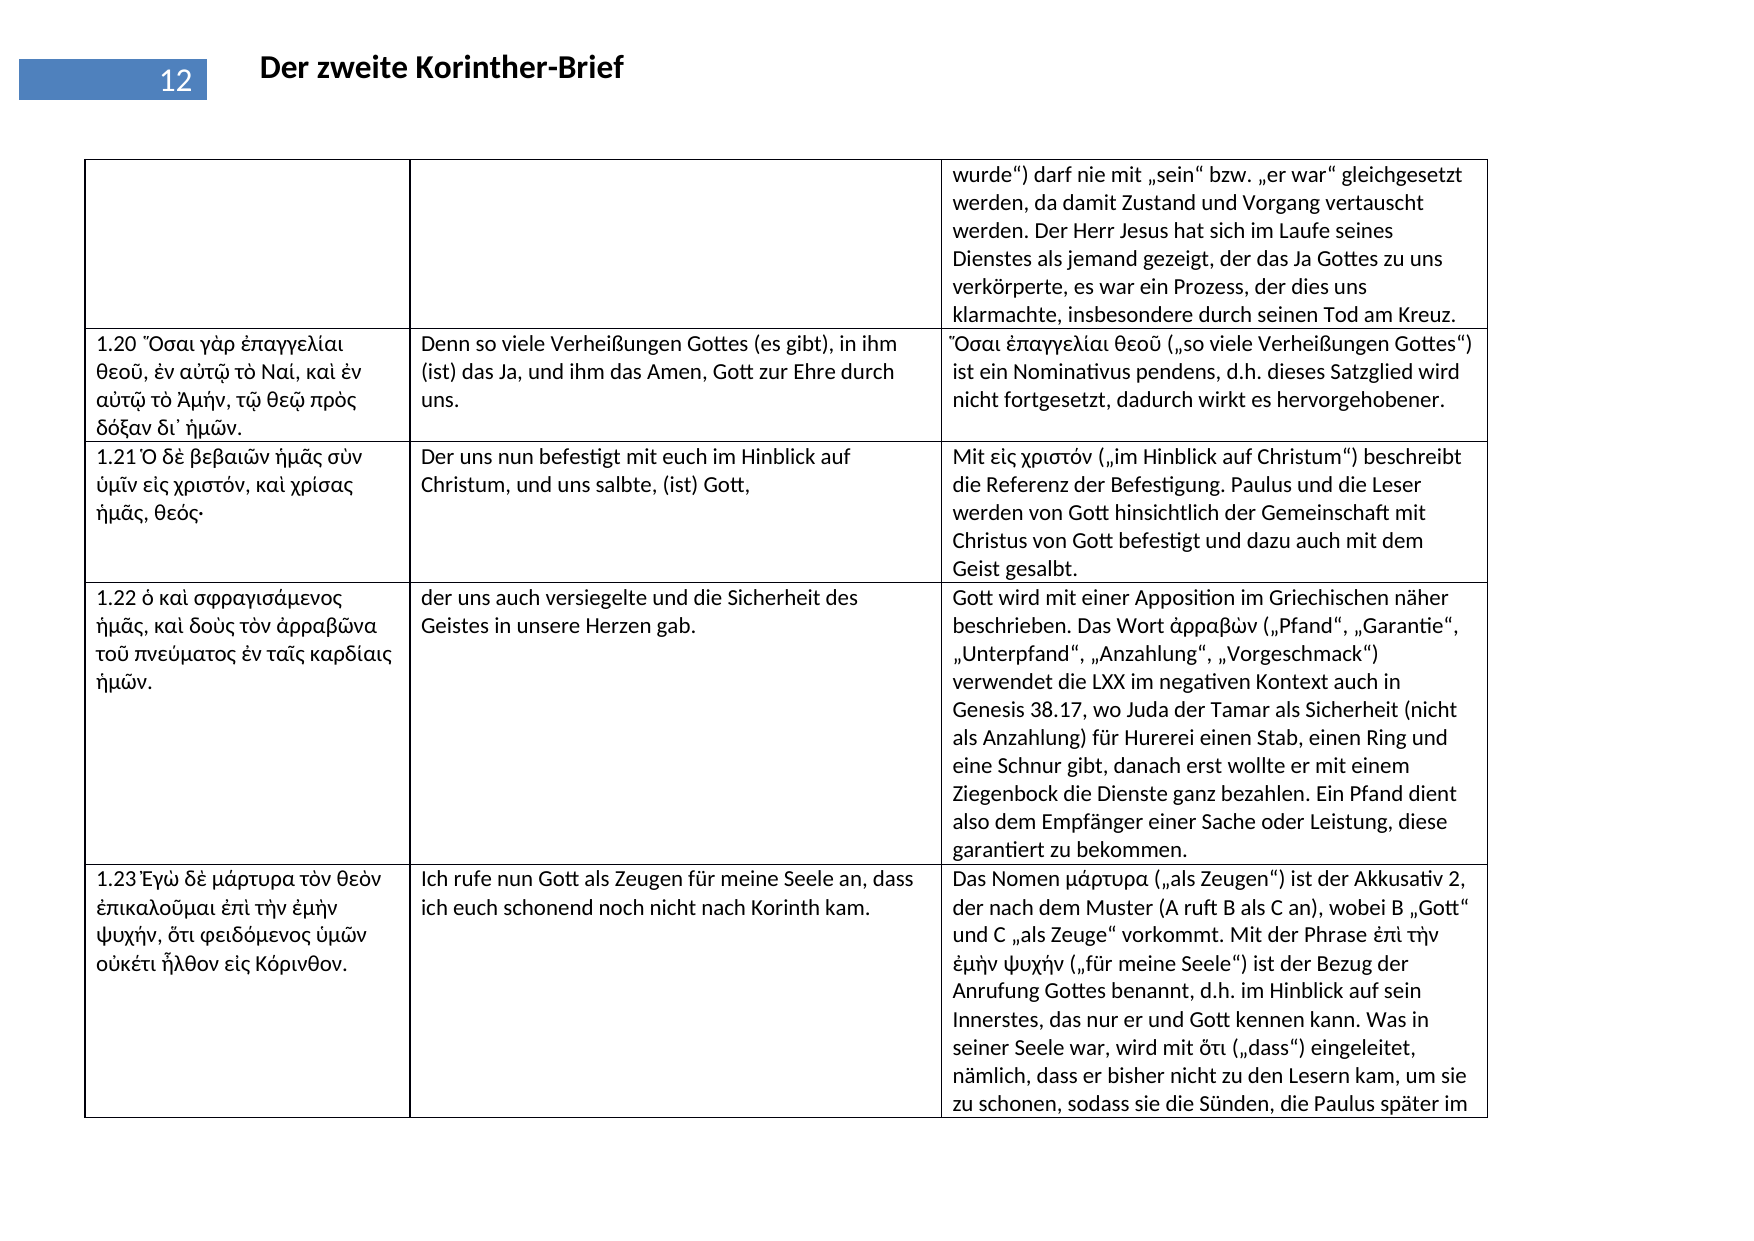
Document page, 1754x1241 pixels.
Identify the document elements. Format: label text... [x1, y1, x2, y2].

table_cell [86, 160, 409, 328]
table_cell Gott wird mit einer Apposition im Griechischen näher beschrieben. Das Wort ἀρραβὼν („Pfand“, „Garantie“, „Unterpfand“, „Anzahlung“, „Vorgeschmack“) verwendet die LXX im negativen Kontext auch in Genesis 38.17, wo Juda der Tamar als Sicherheit (nicht als Anzahlung) für Hurerei einen Stab, einen Ring und eine Schnur gibt, danach erst wollte er mit einem Ziegenbock die Dienste ganz bezahlen. Ein Pfand dient also dem Empfänger einer Sache oder Leistung, diese garantiert zu bekommen. [942, 583, 1487, 863]
table_cell 1.21 Ὁ δὲ βεβαιῶν ἡμᾶς σὺν ὑμῖν εἰς χριστόν, καὶ χρίσας ἡμᾶς, θεός· [86, 442, 409, 582]
table_cell Mit εἰς χριστόν („im Hinblick auf Christum“) beschreibt die Referenz der Befestigung. Paulus und die Leser werden von Gott hinsichtlich der Gemeinschaft mit Christus von Gott befestigt und dazu auch mit dem Geist gesalbt. [942, 442, 1487, 582]
table_cell Denn so viele Verheißungen Gottes (es gibt), in ihm (ist) das Ja, und ihm das Amen, Gott zur Ehre durch uns. [411, 329, 941, 441]
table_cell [942, 160, 1487, 328]
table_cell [411, 160, 941, 328]
table_cell 1.20 Ὅσαι γὰρ ἐπαγγελίαι θεοῦ, ἐν αὐτῷ τὸ Ναί, καὶ ἐν αὐτῷ τὸ Ἀμήν, τῷ θεῷ πρὸς δόξαν δι᾽ ἡμῶν. [86, 329, 409, 441]
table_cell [942, 865, 1487, 1117]
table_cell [86, 865, 409, 1117]
table_cell Der uns nun befestigt mit euch im Hinblick auf Christum, und uns salbte, (ist) Gott, [411, 442, 941, 582]
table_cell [411, 865, 941, 1117]
table_cell 1.22 ὁ καὶ σφραγισάμενος ἡμᾶς, καὶ δοὺς τὸν ἀρραβῶνα τοῦ πνεύματος ἐν ταῖς καρδίαις ἡμῶν. [86, 583, 409, 863]
table_cell Ὅσαι ἐπαγγελίαι θεοῦ („so viele Verheißungen Gottes“) ist ein Nominativus pendens, d.h. dieses Satzglied wird nicht fortgesetzt, dadurch wirkt es hervorgehobener. [942, 329, 1487, 441]
table_cell der uns auch versiegelte und die Sicherheit des Geistes in unsere Herzen gab. [411, 583, 941, 863]
